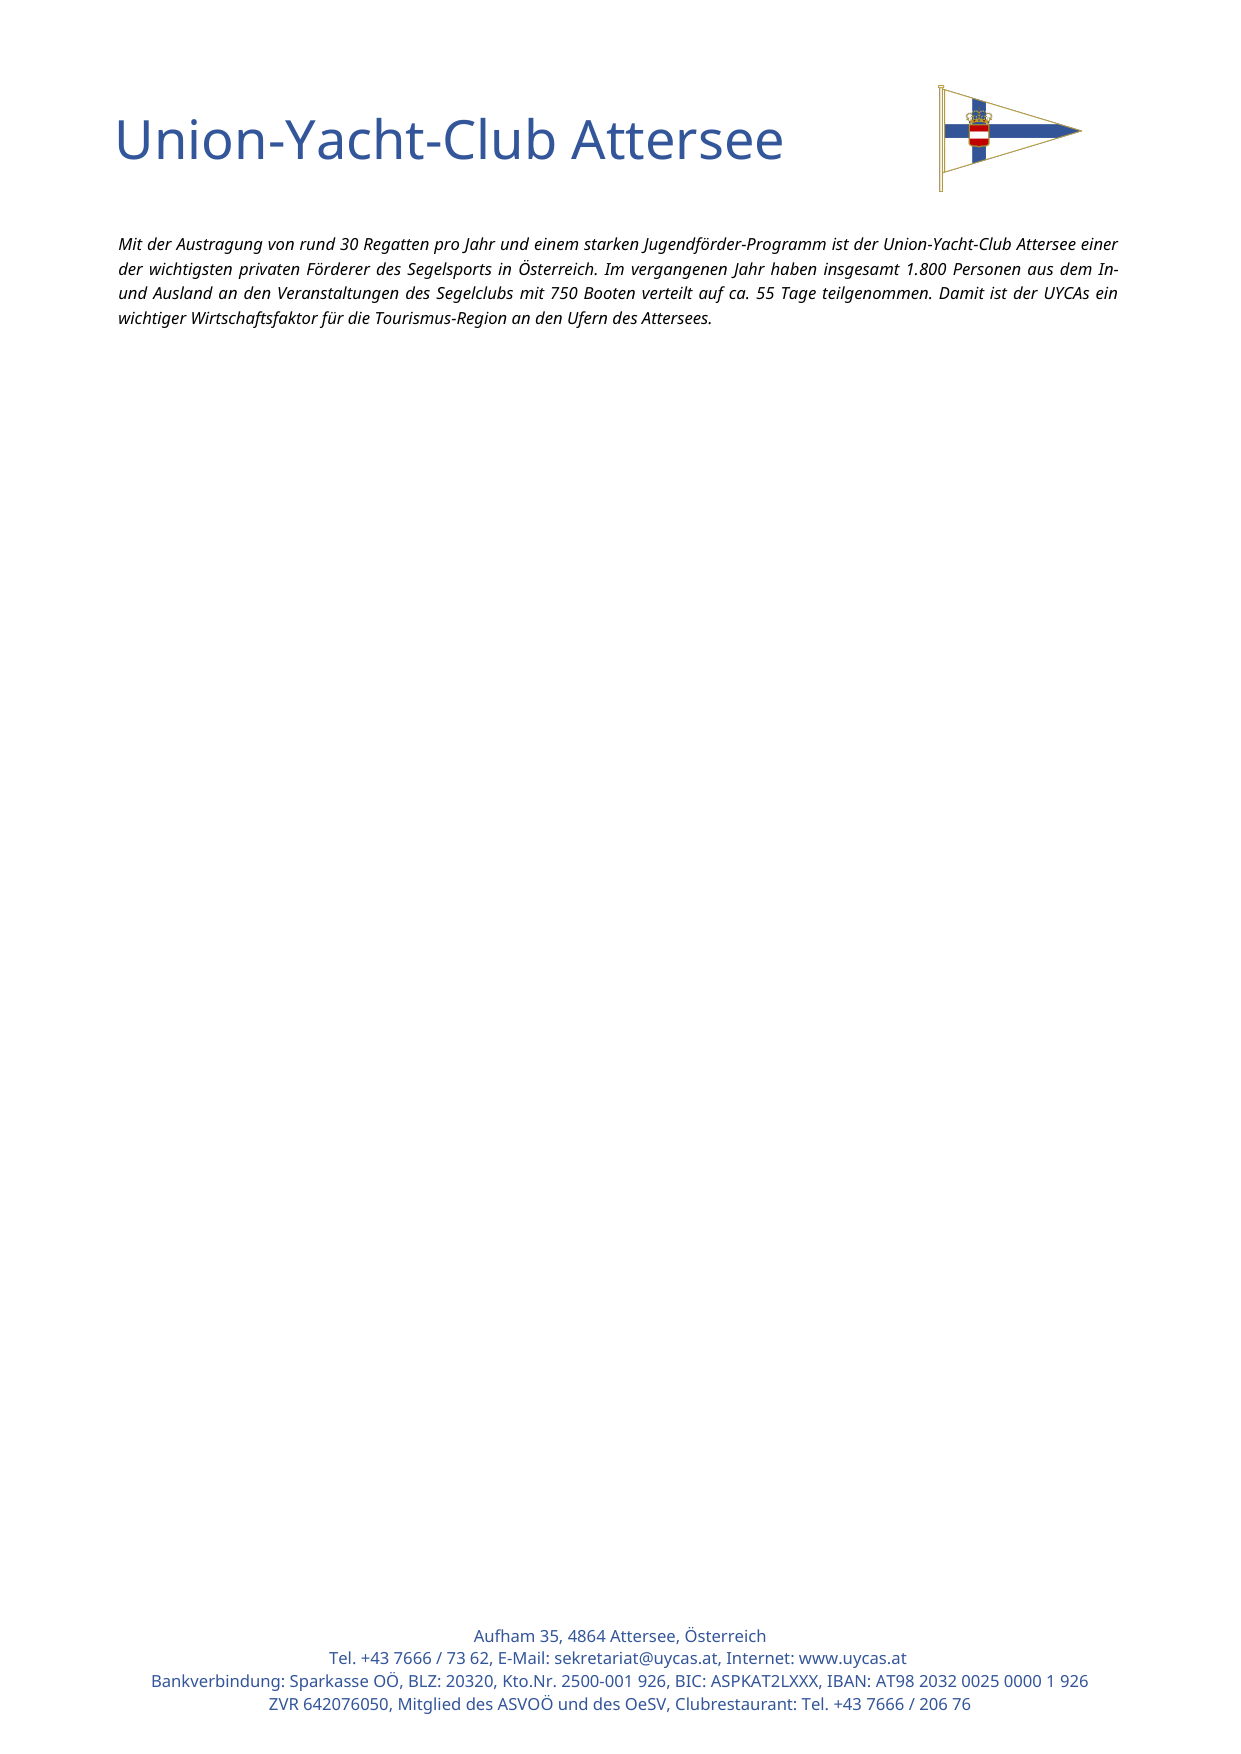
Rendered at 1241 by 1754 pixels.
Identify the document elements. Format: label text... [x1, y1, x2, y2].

picture [938, 85, 1083, 192]
text Mit der Austragung von rund 30 Regatten pro Jahr und einem starken Jugendförder-Programm ist der Union-Yacht-Club Attersee einer der wichtigsten privaten Förderer des Segelsports in Österreich. Im vergangenen Jahr haben insgesamt 1.800 Personen aus dem In- und Ausland an den Veranstaltungen des Segelclubs mit 750 Booten verteilt auf ca. 55 Tage teilgenommen. Damit ist der UYCAs ein wichtiger Wirtschaftsfaktor für die Tourismus-Region an den Ufern des Attersees. [118, 232, 1122, 329]
